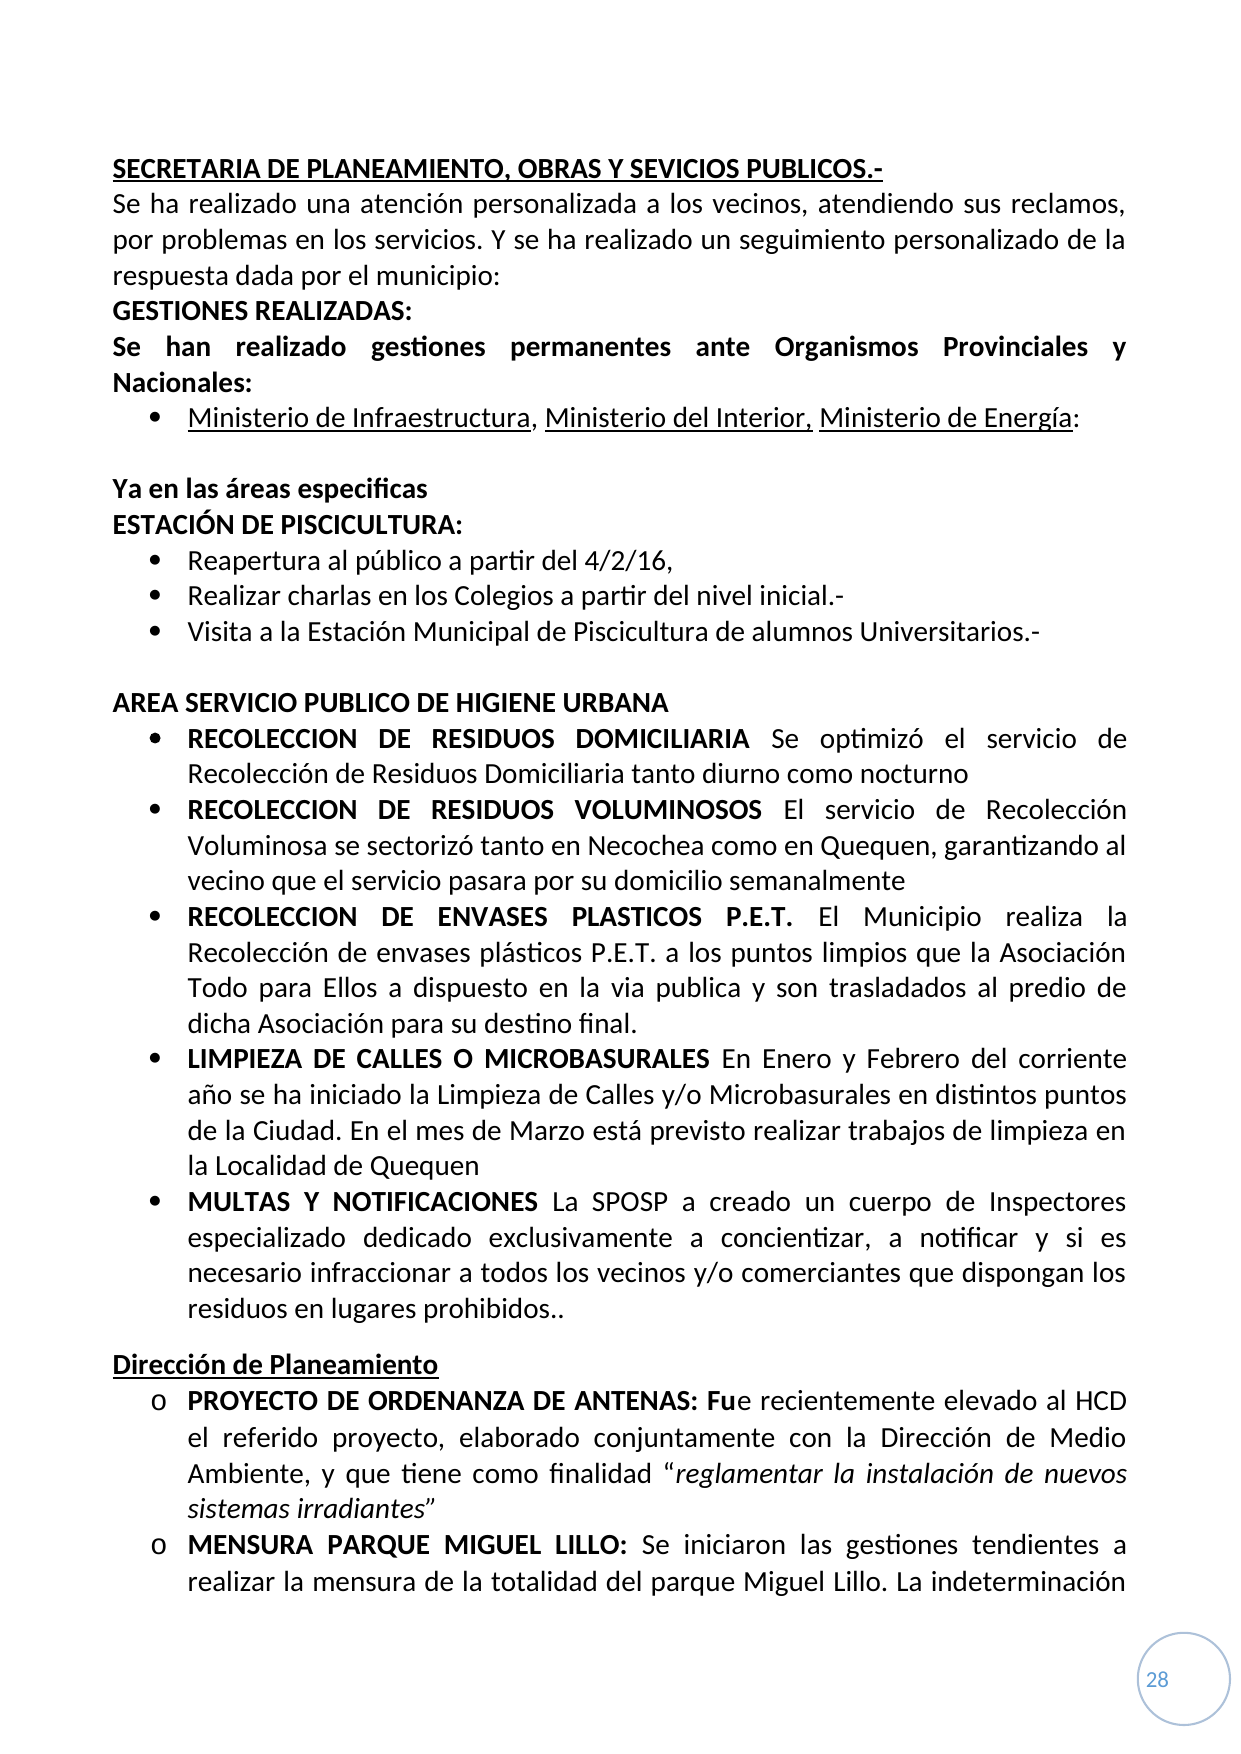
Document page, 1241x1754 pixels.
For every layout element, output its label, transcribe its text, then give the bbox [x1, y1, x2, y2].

text AREA SERVICIO PUBLICO DE HIGIENE URBANA [112, 684, 1128, 720]
list PROYECTO DE ORDENANZA DE ANTENAS: Fue recientemente elevado al HCD el referido proyecto, elaborado conjuntamente con la Dirección de Medio Ambiente, y que tiene como finalidad “reglamentar la instalación de nuevos sistemas irradiantes” [150, 1382, 1128, 1526]
list MULTAS Y NOTIFICACIONES La SPOSP a creado un cuerpo de Inspectores especializado dedicado exclusivamente a concientizar, a notificar y si es necesario infraccionar a todos los vecinos y/o comerciantes que dispongan los residuos en lugares prohibidos.. [150, 1183, 1128, 1326]
list RECOLECCION DE RESIDUOS DOMICILIARIA Se optimizó el servicio de Recolección de Residuos Domiciliaria tanto diurno como nocturno [150, 720, 1128, 791]
list LIMPIEZA DE CALLES O MICROBASURALES En Enero y Febrero del corriente año se ha iniciado la Limpieza de Calles y/o Microbasurales en distintos puntos de la Ciudad. En el mes de Marzo está previsto realizar trabajos de limpieza en la Localidad de Quequen [150, 1041, 1128, 1183]
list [150, 1526, 1128, 1599]
text Se han realizado gestiones permanentes ante Organismos Provinciales y Nacionales: [112, 328, 1128, 399]
list Ministerio de Infraestructura, Ministerio del Interior, Ministerio de Energía: [150, 399, 1128, 435]
list Visita a la Estación Municipal de Piscicultura de alumnos Universitarios.- [150, 613, 1128, 649]
text Ya en las áreas especificas [112, 471, 1128, 506]
text SECRETARIA DE PLANEAMIENTO, OBRAS Y SEVICIOS PUBLICOS.- [112, 150, 1128, 186]
text GESTIONES REALIZADAS: [112, 292, 1128, 328]
text Se ha realizado una atención personalizada a los vecinos, atendiendo sus reclamos, por problemas en los servicios. Y se ha realizado un seguimiento personalizado de la respuesta dada por el municipio: [112, 186, 1128, 292]
list RECOLECCION DE RESIDUOS VOLUMINOSOS El servicio de Recolección Voluminosa se sectorizó tanto en Necochea como en Quequen, garantizando al vecino que el servicio pasara por su domicilio semanalmente [150, 791, 1128, 898]
text ESTACIÓN DE PISCICULTURA: [112, 506, 1128, 542]
text Dirección de Planeamiento [112, 1346, 1128, 1382]
list Realizar charlas en los Colegios a partir del nivel inicial.- [150, 577, 1128, 613]
list Reapertura al público a partir del 4/2/16, [150, 542, 1128, 577]
list RECOLECCION DE ENVASES PLASTICOS P.E.T. El Municipio realiza la Recolección de envases plásticos P.E.T. a los puntos limpios que la Asociación Todo para Ellos a dispuesto en la via publica y son trasladados al predio de dicha Asociación para su destino final. [150, 898, 1128, 1041]
